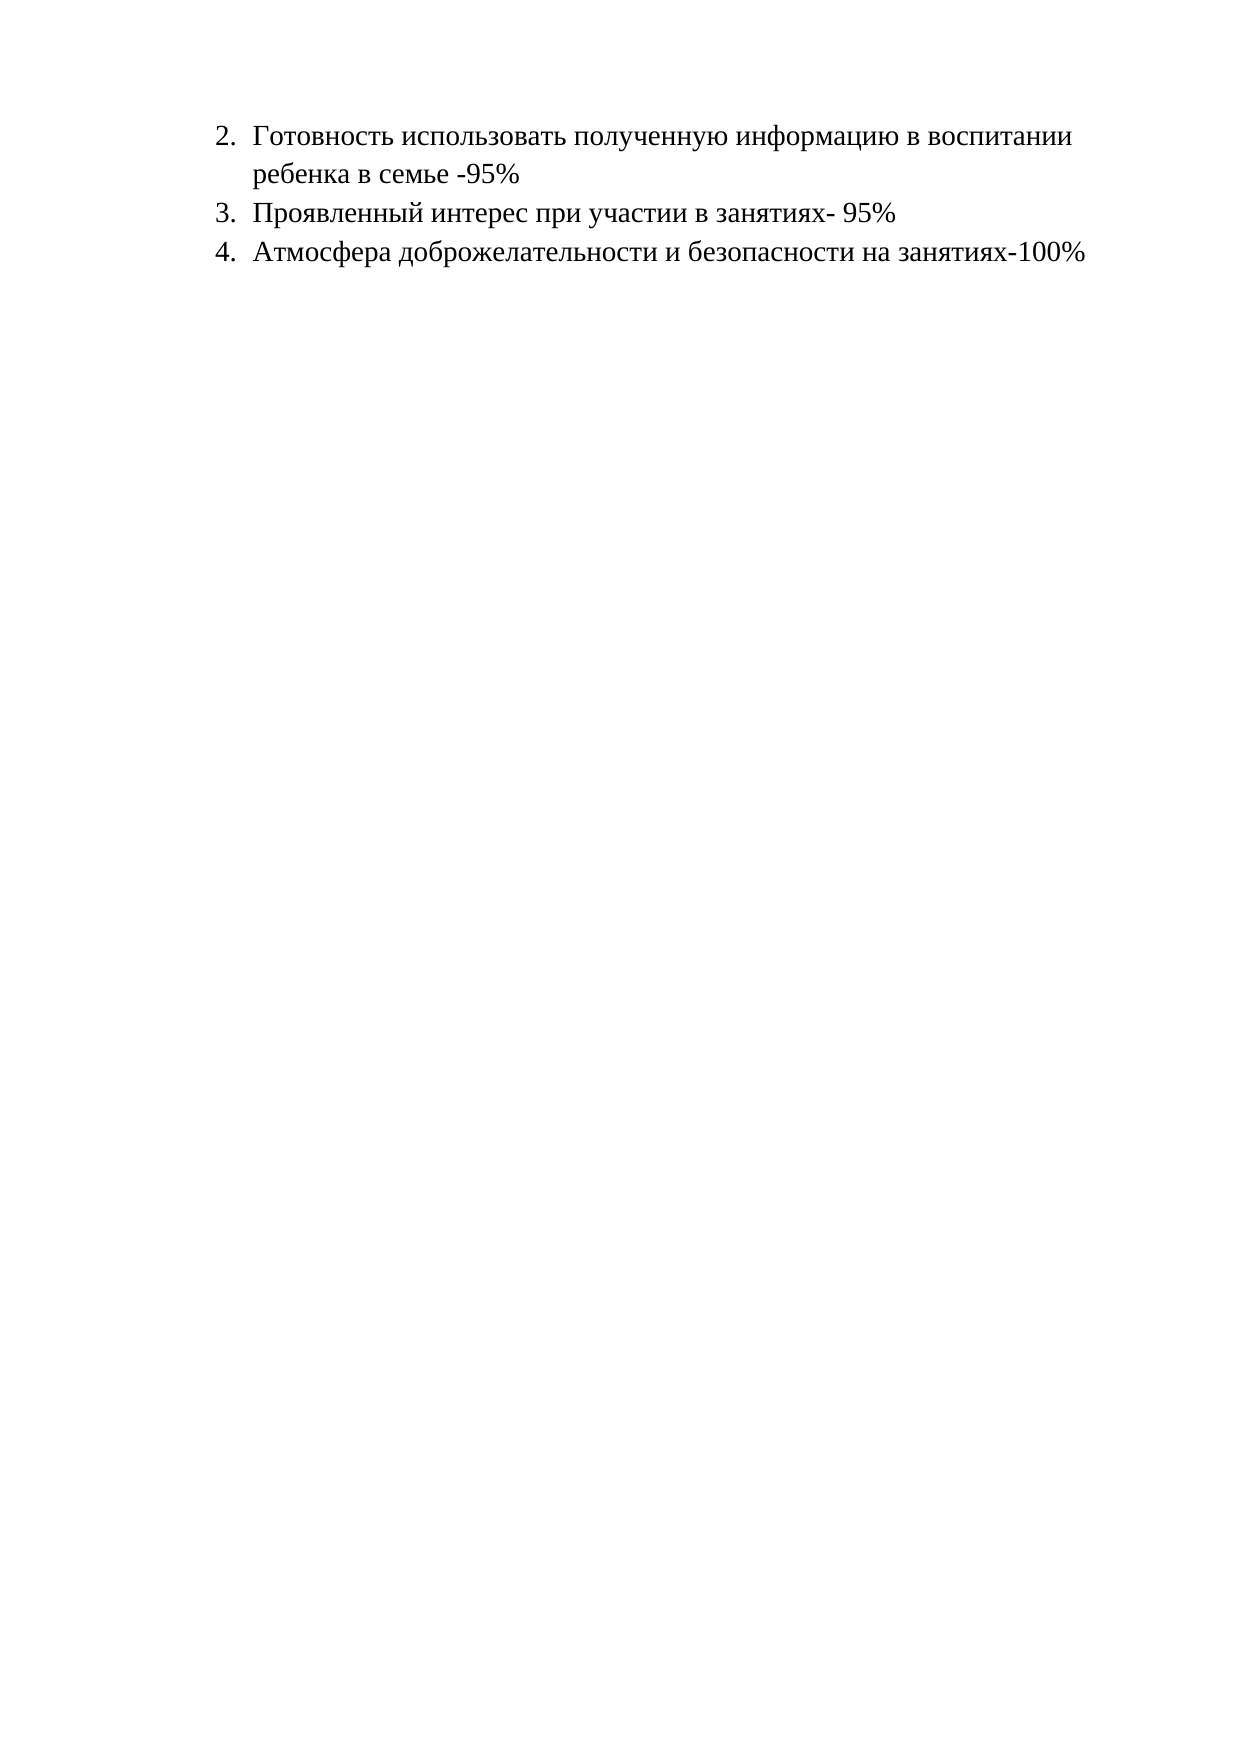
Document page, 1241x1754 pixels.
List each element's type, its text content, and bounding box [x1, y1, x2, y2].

list Готовность использовать полученную информацию в воспитании ребенка в семье -95% [215, 118, 1152, 190]
list Проявленный интерес при участии в занятиях- 95% [215, 195, 1152, 229]
list Атмосфера доброжелательности и безопасности на занятиях-100% [215, 234, 1152, 267]
